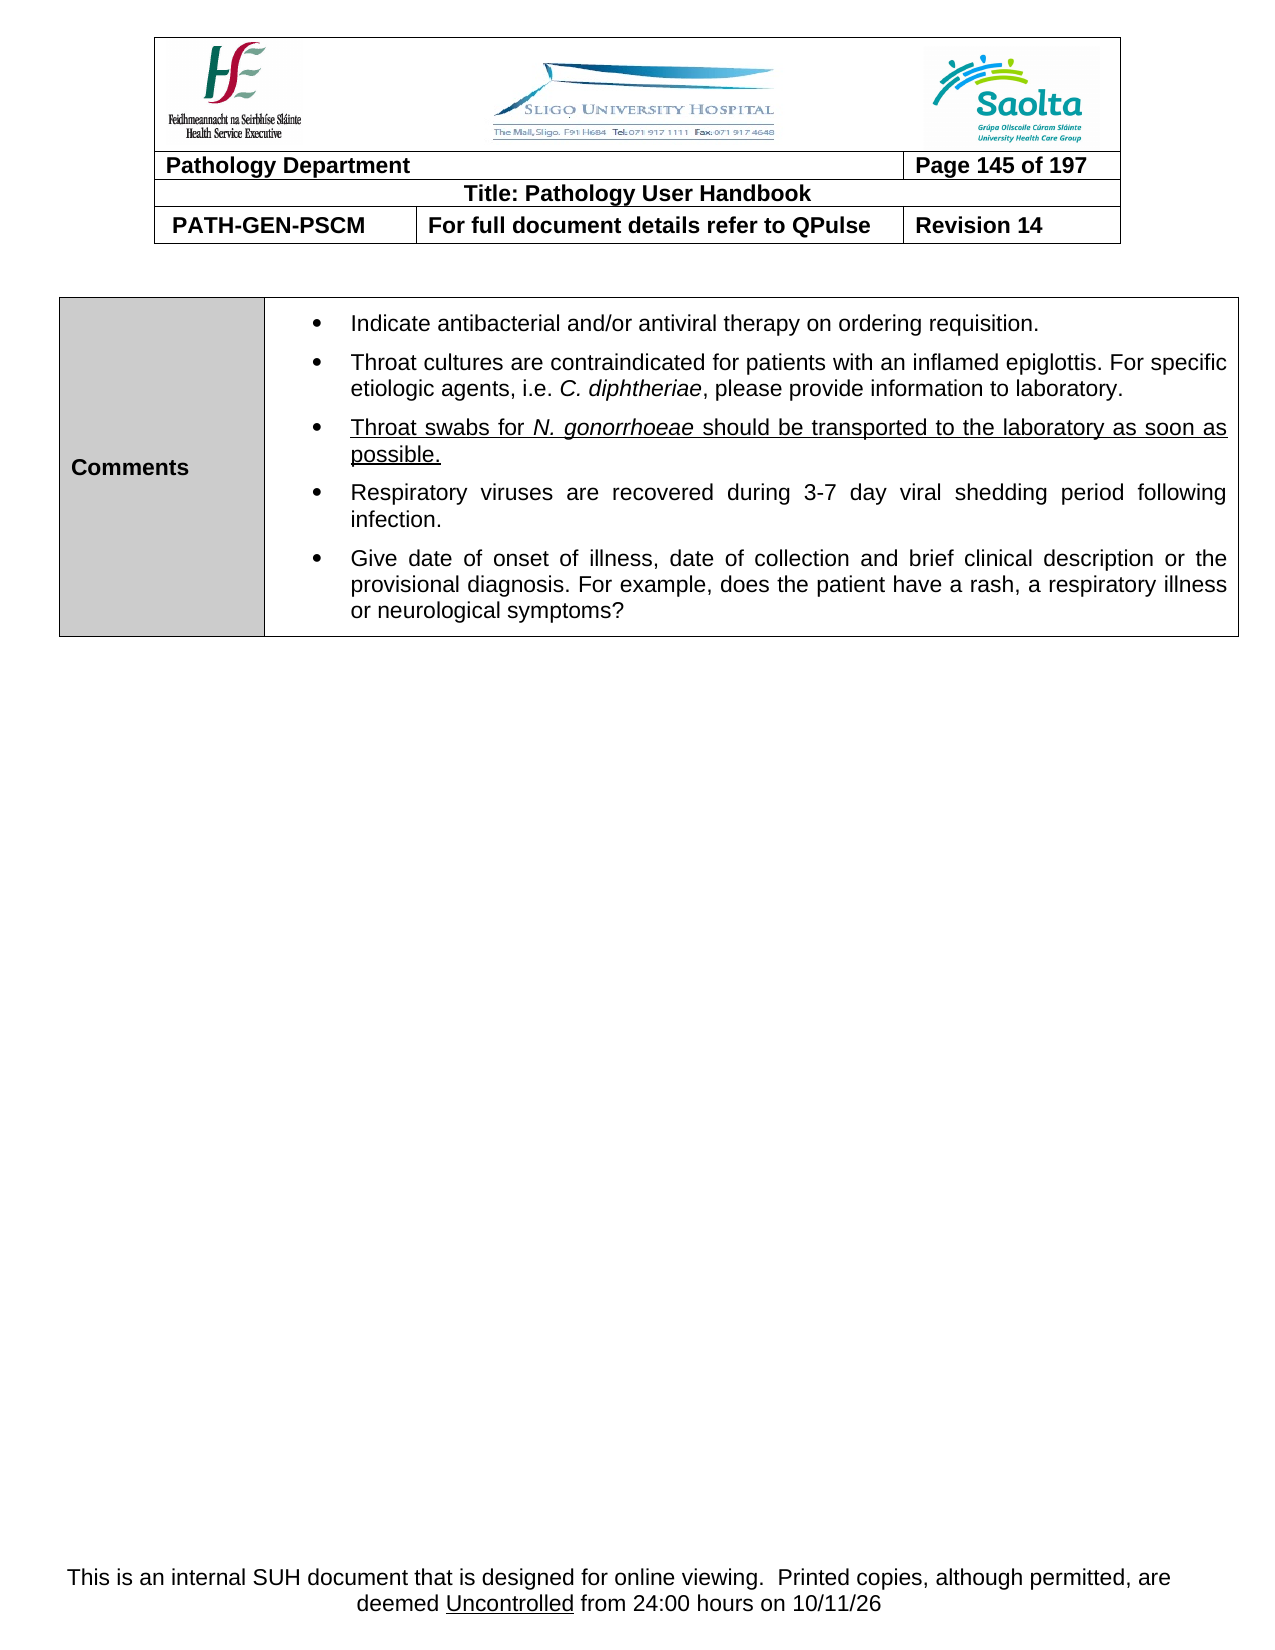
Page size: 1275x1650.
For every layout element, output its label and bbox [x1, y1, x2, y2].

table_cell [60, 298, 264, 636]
picture [923, 46, 1101, 151]
picture [475, 49, 790, 145]
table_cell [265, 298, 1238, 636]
